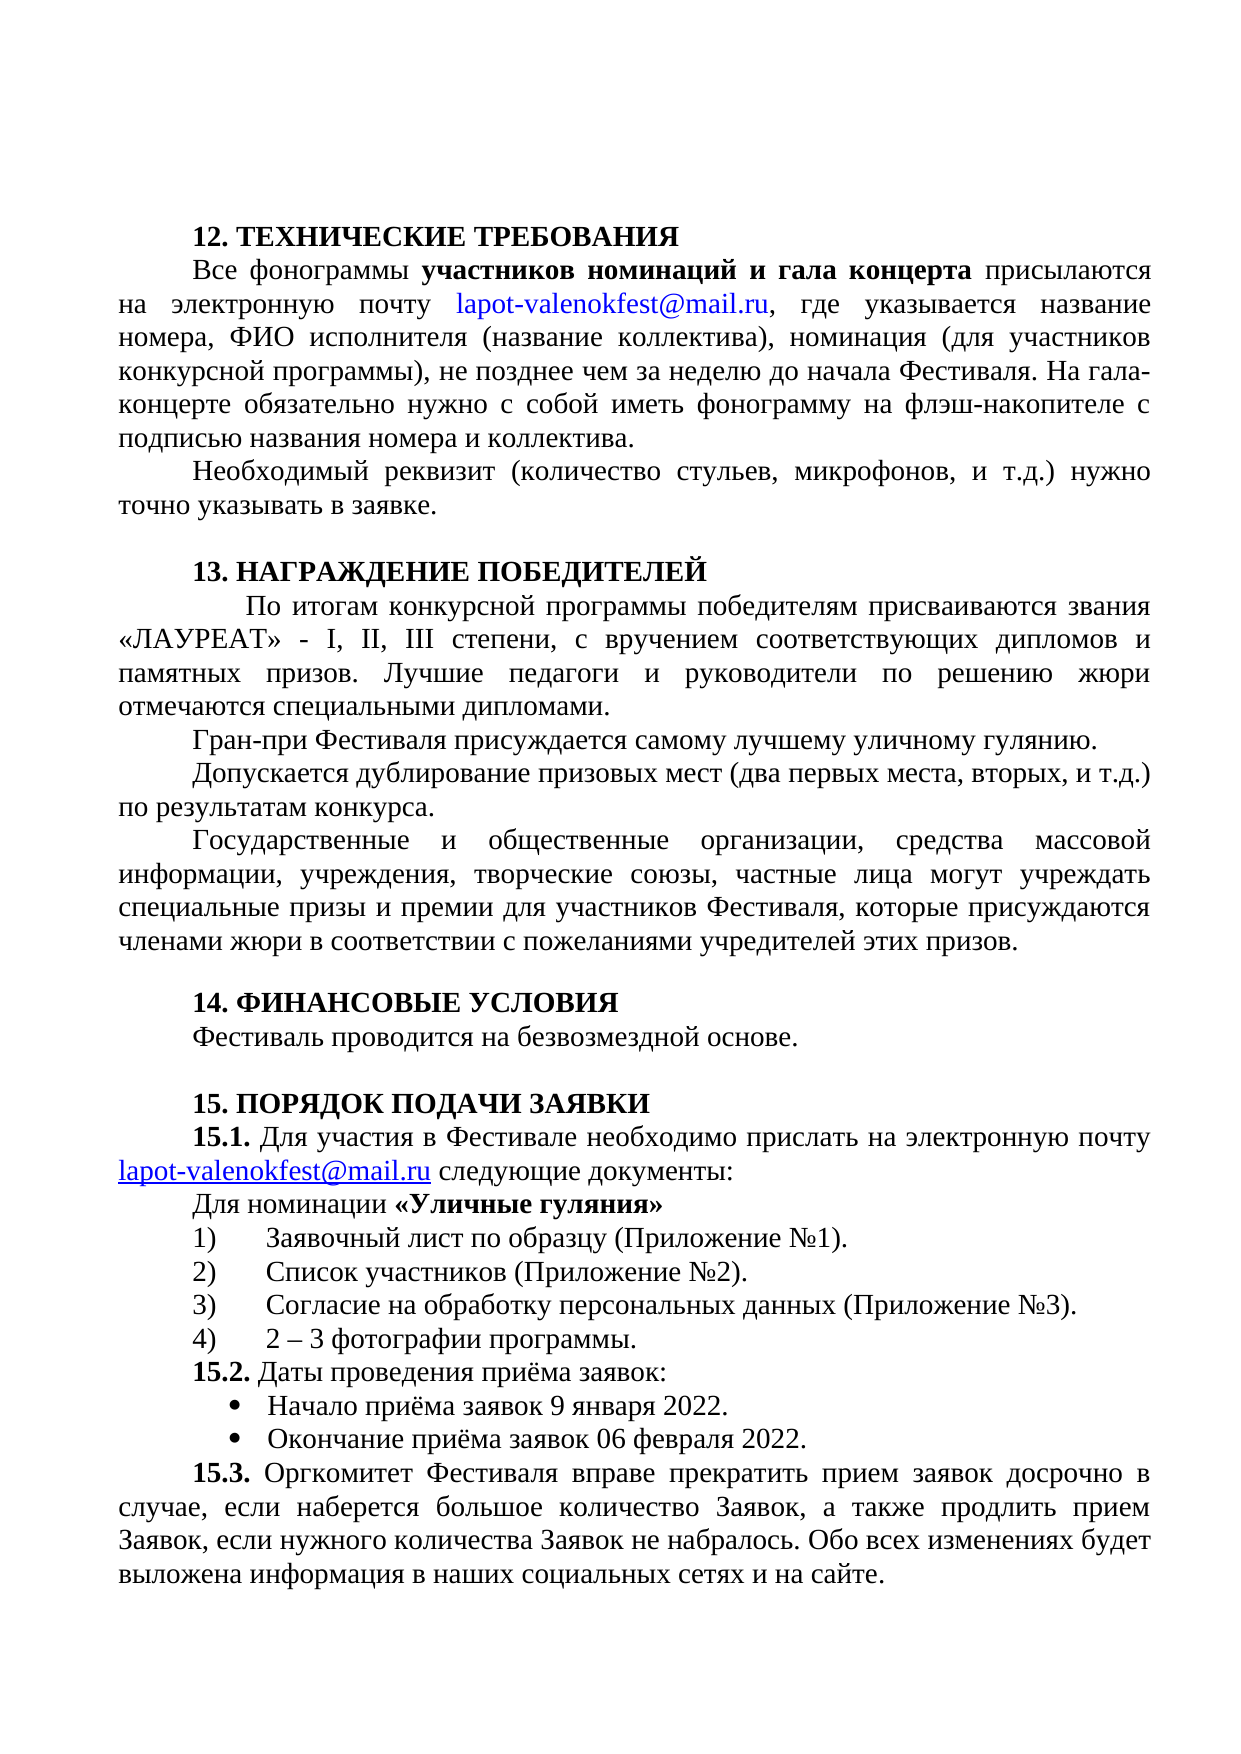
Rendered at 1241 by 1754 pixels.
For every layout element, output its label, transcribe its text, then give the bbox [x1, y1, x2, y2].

text По итогам конкурсной программы победителям присваиваются звания «ЛАУРЕАТ» - I, II, III степени, с вручением соответствующих дипломов и памятных призов. Лучшие педагоги и руководители по решению жюри отмечаются специальными дипломами. [118, 588, 1152, 722]
text Допускается дублирование призовых мест (два первых места, вторых, и т.д.) по результатам конкурса. [118, 755, 1152, 822]
list Окончание приёма заявок 06 февраля 2022. [229, 1422, 1152, 1455]
text Государственные и общественные организации, средства массовой информации, учреждения, творческие союзы, частные лица могут учреждать специальные призы и премии для участников Фестиваля, которые присуждаются членами жюри в соответствии с пожеланиями учредителей этих призов. [118, 822, 1152, 957]
text Фестиваль проводится на безвозмездной основе. [118, 1019, 1152, 1052]
text 15.1. Для участия в Фестивале необходимо прислать на электронную почту lapot-valenokfest@mail.ru следующие документы: [118, 1119, 1152, 1187]
text 15.3. Оргкомитет Фестиваля вправе прекратить прием заявок досрочно в случае, если наберется большое количество Заявок, а также продлить прием Заявок, если нужного количества Заявок не набралось. Обо всех изменениях будет выложена информация в наших социальных сетях и на сайте. [118, 1455, 1152, 1589]
text 15. Порядок подачи заявки [118, 1086, 1152, 1119]
text 13. Награждение победителей [118, 554, 1152, 588]
list Заявочный лист по образцу (Приложение №1). [118, 1220, 1152, 1254]
text Необходимый реквизит (количество стульев, микрофонов, и т.д.) нужно точно указывать в заявке. [118, 453, 1152, 521]
text Все фонограммы участников номинаций и гала концерта присылаются на электронную почту lapot-valenokfest@mail.ru, где указывается название номера, ФИО исполнителя (название коллектива), номинация (для участников конкурсной программы), не позднее чем за неделю до начала Фестиваля. На гала-концерте обязательно нужно с собой иметь фонограмму на флэш-накопителе с подписью названия номера и коллектива. [118, 252, 1152, 453]
list 2 – 3 фотографии программы. [118, 1321, 1152, 1354]
list Начало приёма заявок 9 января 2022. [229, 1388, 1152, 1422]
text 14. Финансовые условия [118, 985, 1152, 1019]
list Список участников (Приложение №2). [118, 1254, 1152, 1287]
text 15.2. Даты проведения приёма заявок: [118, 1354, 1152, 1388]
list Согласие на обработку персональных данных (Приложение №3). [118, 1287, 1152, 1321]
text Для номинации «Уличные гуляния» [118, 1187, 1152, 1220]
text 12. ТЕХНИЧЕСКИЕ ТРЕБОВАНИЯ [118, 219, 1152, 252]
text Гран-при Фестиваля присуждается самому лучшему уличному гулянию. [118, 722, 1152, 755]
